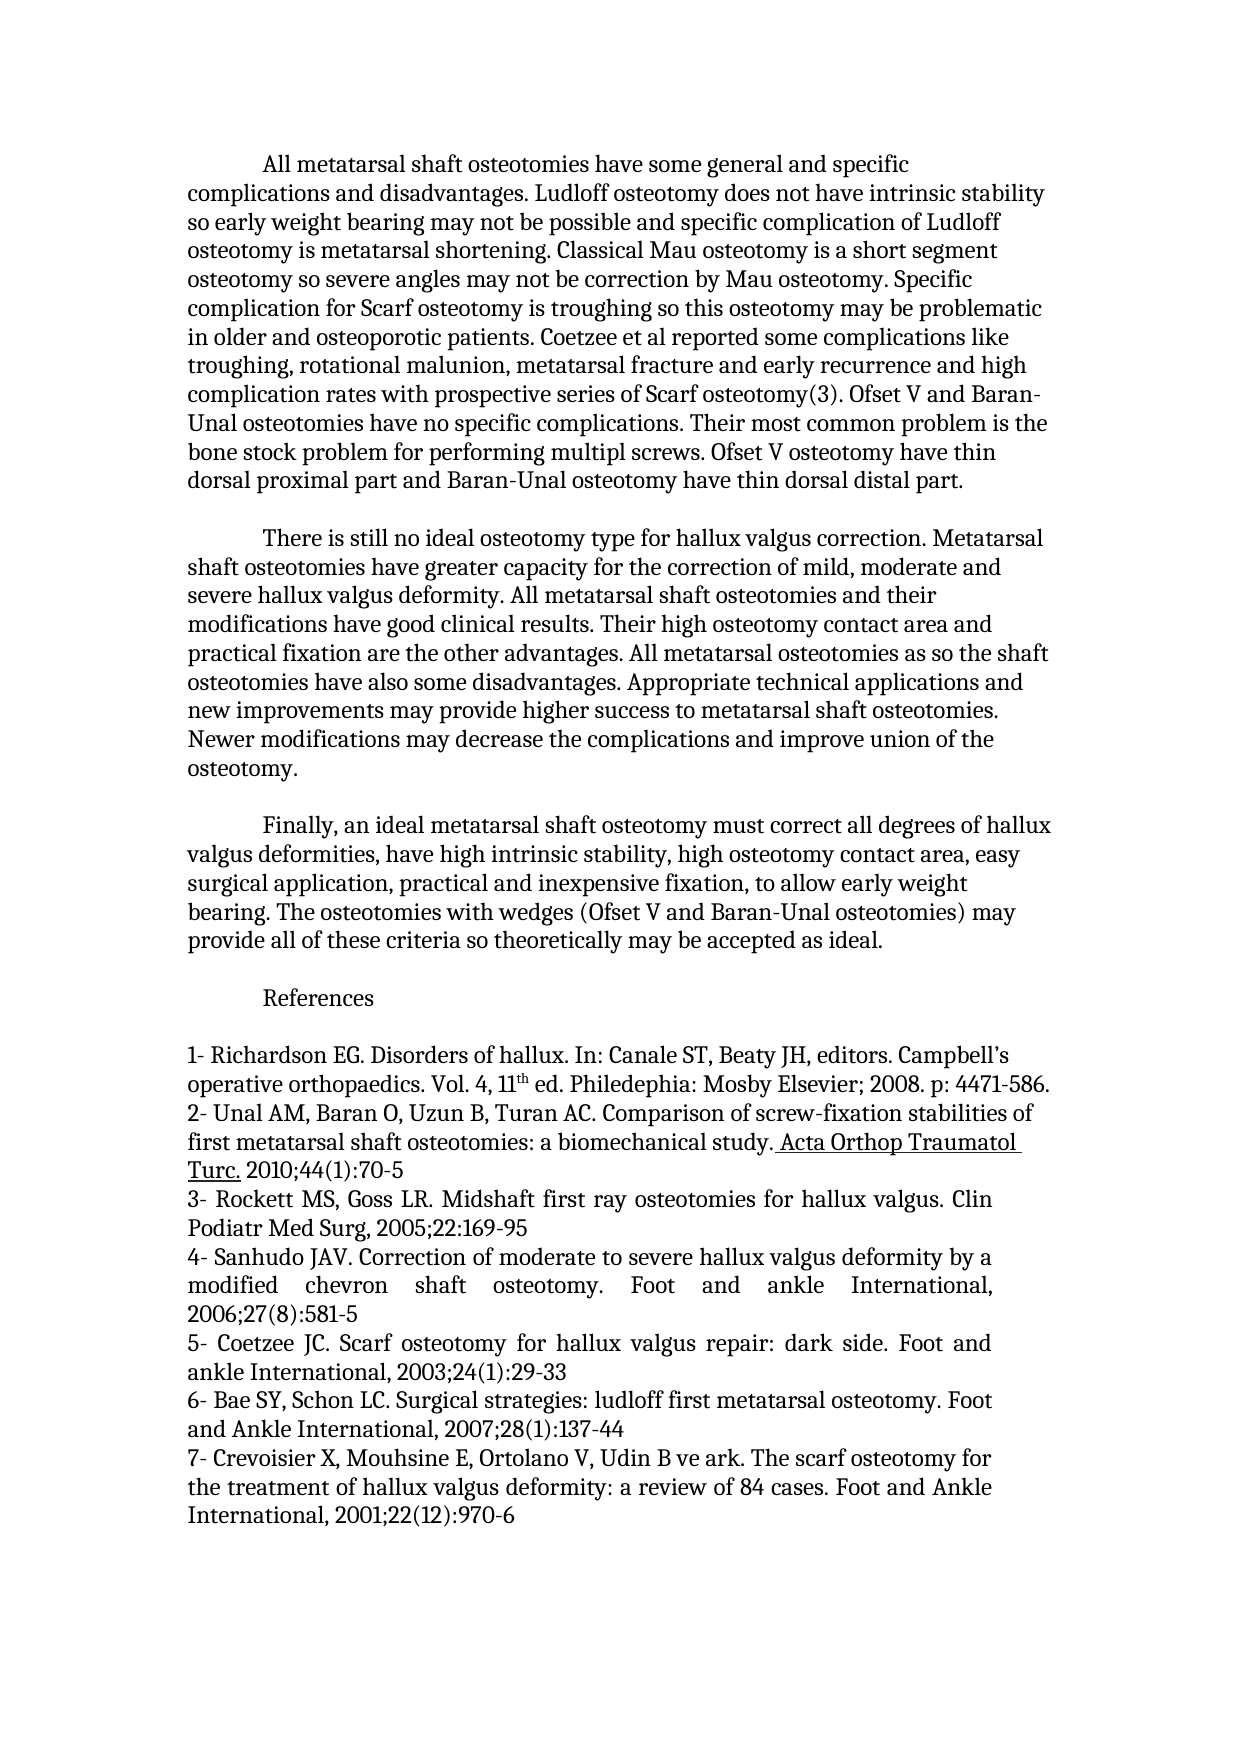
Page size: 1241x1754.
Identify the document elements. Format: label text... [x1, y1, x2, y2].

text References [187, 984, 1053, 1012]
text There is still no ideal osteotomy type for hallux valgus correction. Metatarsal shaft osteotomies have greater capacity for the correction of mild, moderate and severe hallux valgus deformity. All metatarsal shaft osteotomies and their modifications have good clinical results. Their high osteotomy contact area and practical fixation are the other advantages. All metatarsal osteotomies as so the shaft osteotomies have also some disadvantages. Appropriate technical applications and new improvements may provide higher success to metatarsal shaft osteotomies. Newer modifications may decrease the complications and improve union of the osteotomy. [187, 524, 1053, 782]
text 2- Unal AM, Baran O, Uzun B, Turan AC. Comparison of screw-fixation stabilities of first metatarsal shaft osteotomies: a biomechanical study. Acta Orthop Traumatol Turc. 2010;44(1):70-5 [187, 1099, 1053, 1185]
text 3- Rockett MS, Goss LR. Midshaft first ray osteotomies for hallux valgus. Clin Podiatr Med Surg, 2005;22:169-95 [187, 1185, 994, 1242]
text 7- Crevoisier X, Mouhsine E, Ortolano V, Udin B ve ark. The scarf osteotomy for the treatment of hallux valgus deformity: a review of 84 cases. Foot and Ankle International, 2001;22(12):970-6 [187, 1444, 994, 1530]
text All metatarsal shaft osteotomies have some general and specific complications and disadvantages. Ludloff osteotomy does not have intrinsic stability so early weight bearing may not be possible and specific complication of Ludloff osteotomy is metatarsal shortening. Classical Mau osteotomy is a short segment osteotomy so severe angles may not be correction by Mau osteotomy. Specific complication for Scarf osteotomy is troughing so this osteotomy may be problematic in older and osteoporotic patients. Coetzee et al reported some complications like troughing, rotational malunion, metatarsal fracture and early recurrence and high complication rates with prospective series of Scarf osteotomy(3). Ofset V and Baran-Unal osteotomies have no specific complications. Their most common problem is the bone stock problem for performing multipl screws. Ofset V osteotomy have thin dorsal proximal part and Baran-Unal osteotomy have thin dorsal distal part. [187, 150, 1053, 495]
text 6- Bae SY, Schon LC. Surgical strategies: ludloff first metatarsal osteotomy. Foot and Ankle International, 2007;28(1):137-44 [187, 1386, 994, 1444]
text 4- Sanhudo JAV. Correction of moderate to severe hallux valgus deformity by a modified chevron shaft osteotomy. Foot and ankle International, 2006;27(8):581-5 [187, 1242, 994, 1329]
text 1- Richardson EG. Disorders of hallux. In: Canale ST, Beaty JH, editors. Campbell’s operative orthopaedics. Vol. 4, 11th ed. Philedephia: Mosby Elsevier; 2008. p: 4471-586. [187, 1041, 1053, 1099]
text Finally, an ideal metatarsal shaft osteotomy must correct all degrees of hallux valgus deformities, have high intrinsic stability, high osteotomy contact area, easy surgical application, practical and inexpensive fixation, to allow early weight bearing. The osteotomies with wedges (Ofset V and Baran-Unal osteotomies) may provide all of these criteria so theoretically may be accepted as ideal. [187, 811, 1053, 955]
text 5- Coetzee JC. Scarf osteotomy for hallux valgus repair: dark side. Foot and ankle International, 2003;24(1):29-33 [187, 1329, 994, 1386]
